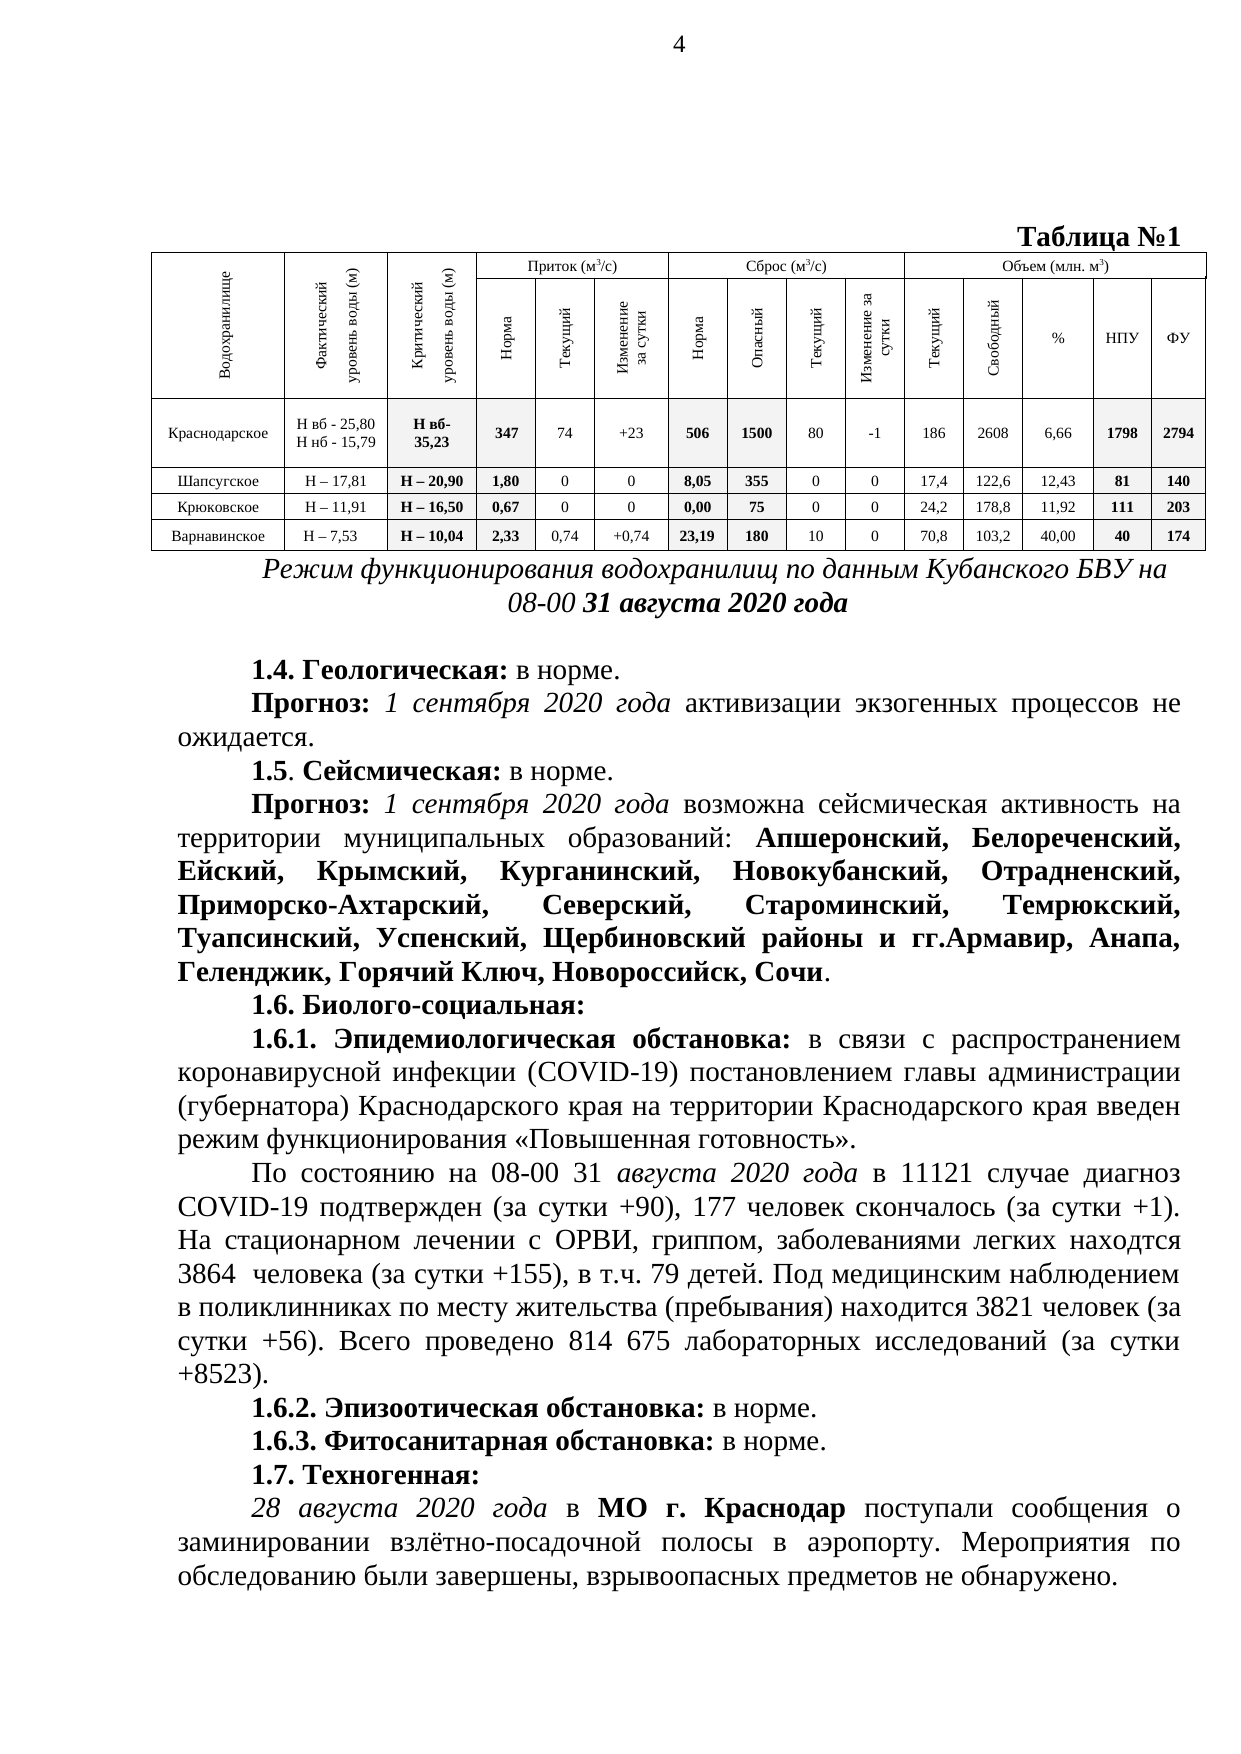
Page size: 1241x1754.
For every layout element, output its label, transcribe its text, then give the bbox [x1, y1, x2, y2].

table_cell Варнавинское [152, 520, 284, 550]
table_cell 347 [477, 399, 535, 467]
table_cell Текущий [536, 279, 594, 398]
table_cell 23,19 [669, 520, 727, 550]
table_cell Н – 10,04 [388, 520, 476, 550]
table_cell 40,00 [1023, 520, 1093, 550]
table_cell 203 [1152, 494, 1205, 519]
table_cell 355 [728, 468, 786, 493]
table_cell 0 [787, 494, 845, 519]
table_cell 8,05 [669, 468, 727, 493]
table_cell 174 [1152, 520, 1205, 550]
table_cell 506 [669, 399, 727, 467]
table_header Приток (м3/с) [477, 253, 668, 277]
table_cell 111 [1094, 494, 1151, 519]
table_header Водохранилище [152, 253, 284, 398]
table_cell Норма [477, 279, 535, 398]
table_cell 17,4 [905, 468, 963, 493]
table_cell Н – 20,90 [388, 468, 476, 493]
text 1.6.1. Эпидемиологическая обстановка: в связи с распространением коронавирусной инфекции (COVID-19) постановлением главы администрации (губернатора) Краснодарского края на территории Краснодарского края введен режим функционирования «Повышенная готовность». [177, 1021, 1181, 1155]
table_cell 180 [728, 520, 786, 550]
table_cell 0 [846, 520, 904, 550]
text По состоянию на 08-00 31 августа 2020 года в 11121 случае диагноз COVID-19 подтвержден (за сутки +90), 177 человек скончалось (за сутки +1). На стационарном лечении с ОРВИ, гриппом, заболеваниями легких находтся 3864 человека (за сутки +155), в т.ч. 79 детей. Под медицинским наблюдением в поликлинниках по месту жительства (пребывания) находится 3821 человек (за сутки +56). Всего проведено 814 675 лабораторных исследований (за сутки +8523). [177, 1155, 1181, 1390]
table_cell 74 [536, 399, 594, 467]
table_cell Свободный [964, 279, 1022, 398]
table_cell 186 [905, 399, 963, 467]
table_cell 10 [787, 520, 845, 550]
table_cell 140 [1152, 468, 1205, 493]
table_cell 0 [536, 494, 594, 519]
text 1.6.2. Эпизоотическая обстановка: в норме. [177, 1390, 1181, 1423]
table_cell Изменение за сутки [846, 279, 904, 398]
table_cell Текущий [905, 279, 963, 398]
table_cell 0 [846, 494, 904, 519]
table_cell 0,67 [477, 494, 535, 519]
table_cell 24,2 [905, 494, 963, 519]
text 1.4. Геологическая: в норме. [177, 652, 1181, 686]
table_cell Н вб - 25,80 Н нб - 15,79 [285, 399, 387, 467]
table_header Фактический уровень воды (м) [285, 253, 387, 398]
table_cell 2,33 [477, 520, 535, 550]
table_cell Н – 17,81 [285, 468, 387, 493]
table_cell Н – 7,53 [285, 520, 387, 550]
table_header Сброс (м3/с) [669, 253, 904, 277]
table_cell Н – 16,50 [388, 494, 476, 519]
text Режим функционирования водохранилищ по данным Кубанского БВУ на 08-00 31 августа 2020 года [177, 551, 1181, 618]
table_cell 0,00 [669, 494, 727, 519]
table_cell ФУ [1152, 279, 1205, 398]
table_cell 11,92 [1023, 494, 1093, 519]
table_cell Изменение за сутки [595, 279, 668, 398]
table_cell Норма [669, 279, 727, 398]
table_cell 6,66 [1023, 399, 1093, 467]
table_cell 0 [595, 494, 668, 519]
table_header Объем (млн. м3) [905, 253, 1206, 277]
table_cell +0,74 [595, 520, 668, 550]
text 1.6. Биолого-социальная: [177, 987, 1181, 1021]
table_cell 2608 [964, 399, 1022, 467]
table_cell 0 [787, 468, 845, 493]
table_cell 1798 [1094, 399, 1151, 467]
table_cell 70,8 [905, 520, 963, 550]
text Прогноз: 1 сентября 2020 года возможна сейсмическая активность на территории муниципальных образований: Апшеронский, Белореченский, Ейский, Крымский, Курганинский, Новокубанский, Отрадненский, Приморско-Ахтарский, Северский, Староминский, Темрюкский, Туапсинский, Успенский, Щербиновский районы и гг.Армавир, Анапа, Геленджик, Горячий Ключ, Новороссийск, Сочи. [177, 786, 1181, 987]
table_cell 1500 [728, 399, 786, 467]
table_cell 0 [595, 468, 668, 493]
text 1.6.3. Фитосанитарная обстановка: в норме. [177, 1423, 1181, 1457]
table_cell +23 [595, 399, 668, 467]
table_cell 12,43 [1023, 468, 1093, 493]
table_cell 0,74 [536, 520, 594, 550]
text Таблица №1 [177, 219, 1181, 252]
table_cell НПУ [1094, 279, 1151, 398]
table_cell 103,2 [964, 520, 1022, 550]
table_cell -1 [846, 399, 904, 467]
text 1.5. Сейсмическая: в норме. [177, 753, 1181, 786]
table_cell Н – 11,91 [285, 494, 387, 519]
table_cell 0 [536, 468, 594, 493]
table_cell 1,80 [477, 468, 535, 493]
table_cell 81 [1094, 468, 1151, 493]
table_cell 122,6 [964, 468, 1022, 493]
table_cell 80 [787, 399, 845, 467]
table_cell Краснодарское [152, 399, 284, 467]
table_cell 0 [846, 468, 904, 493]
text 28 августа 2020 года в МО г. Краснодар поступали сообщения о заминировании взлётно-посадочной полосы в аэропорту. Мероприятия по обследованию были завершены, взрывоопасных предметов не обнаружено. [177, 1491, 1181, 1591]
table_cell Шапсугское [152, 468, 284, 493]
table_cell 40 [1094, 520, 1151, 550]
table_cell 2794 [1152, 399, 1205, 467]
text 1.7. Техногенная: [177, 1457, 1181, 1491]
table_header Критический уровень воды (м) [388, 253, 476, 398]
text Прогноз: 1 сентября 2020 года активизации экзогенных процессов не ожидается. [177, 686, 1181, 753]
table_cell Текущий [787, 279, 845, 398]
table_cell Н вб-35,23 [388, 399, 476, 467]
table_cell % [1023, 279, 1093, 398]
table_cell Опасный [728, 279, 786, 398]
table_cell Крюковское [152, 494, 284, 519]
table_cell 75 [728, 494, 786, 519]
table_cell 178,8 [964, 494, 1022, 519]
